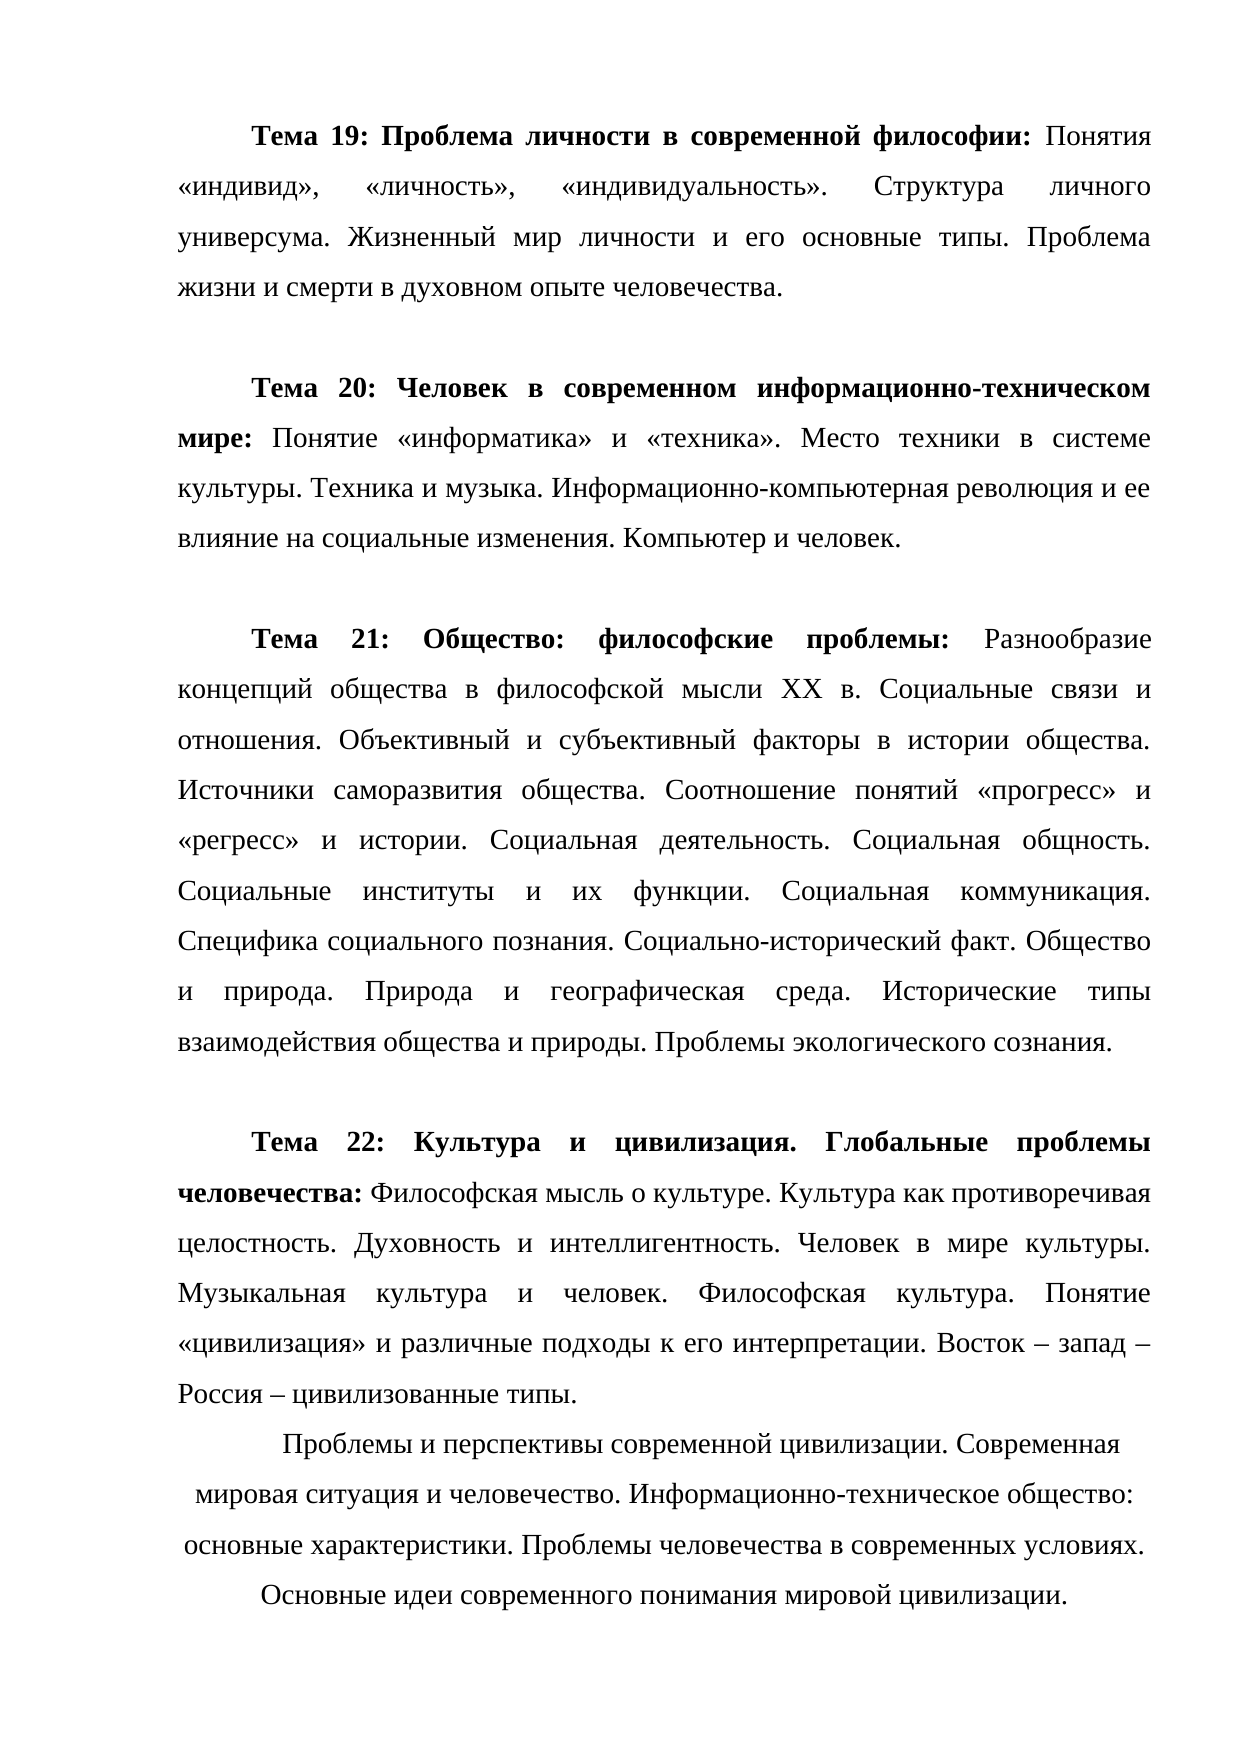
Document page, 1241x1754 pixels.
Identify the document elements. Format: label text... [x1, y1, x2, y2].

text Тема 19: Проблема личности в современной философии: Понятия «индивид», «личность», «индивидуальность». Структура личного универсума. Жизненный мир личности и его основные типы. Проблема жизни и смерти в духовном опыте человечества. [177, 118, 1152, 303]
text Тема 20: Человек в современном информационно-техническом мире: Понятие «информатика» и «техника». Место техники в системе культуры. Техника и музыка. Информационно-компьютерная революция и ее влияние на социальные изменения. Компьютер и человек. [177, 370, 1152, 554]
text Тема 21: Общество: философские проблемы: Разнообразие концепций общества в философской мысли XX в. Социальные связи и отношения. Объективный и субъективный факторы в истории общества. Источники саморазвития общества. Соотношение понятий «прогресс» и «регресс» и истории. Социальная деятельность. Социальная общность. Социальные институты и их функции. Социальная коммуникация. Специфика социального познания. Социально-исторический факт. Общество и природа. Природа и географическая среда. Исторические типы взаимодействия общества и природы. Проблемы экологического сознания. [177, 621, 1152, 1057]
text Проблемы и перспективы современной цивилизации. Современная мировая ситуация и человечество. Информационно-техническое общество: основные характеристики. Проблемы человечества в современных условиях. Основные идеи современного понимания мировой цивилизации. [177, 1426, 1152, 1611]
text Тема 22: Культура и цивилизация. Глобальные проблемы человечества: Философская мысль о культуре. Культура как противоречивая целостность. Духовность и интеллигентность. Человек в мире культуры. Музыкальная культура и человек. Философская культура. Понятие «цивилизация» и различные подходы к его интерпретации. Восток – запад – Россия – цивилизованные типы. [177, 1124, 1152, 1409]
